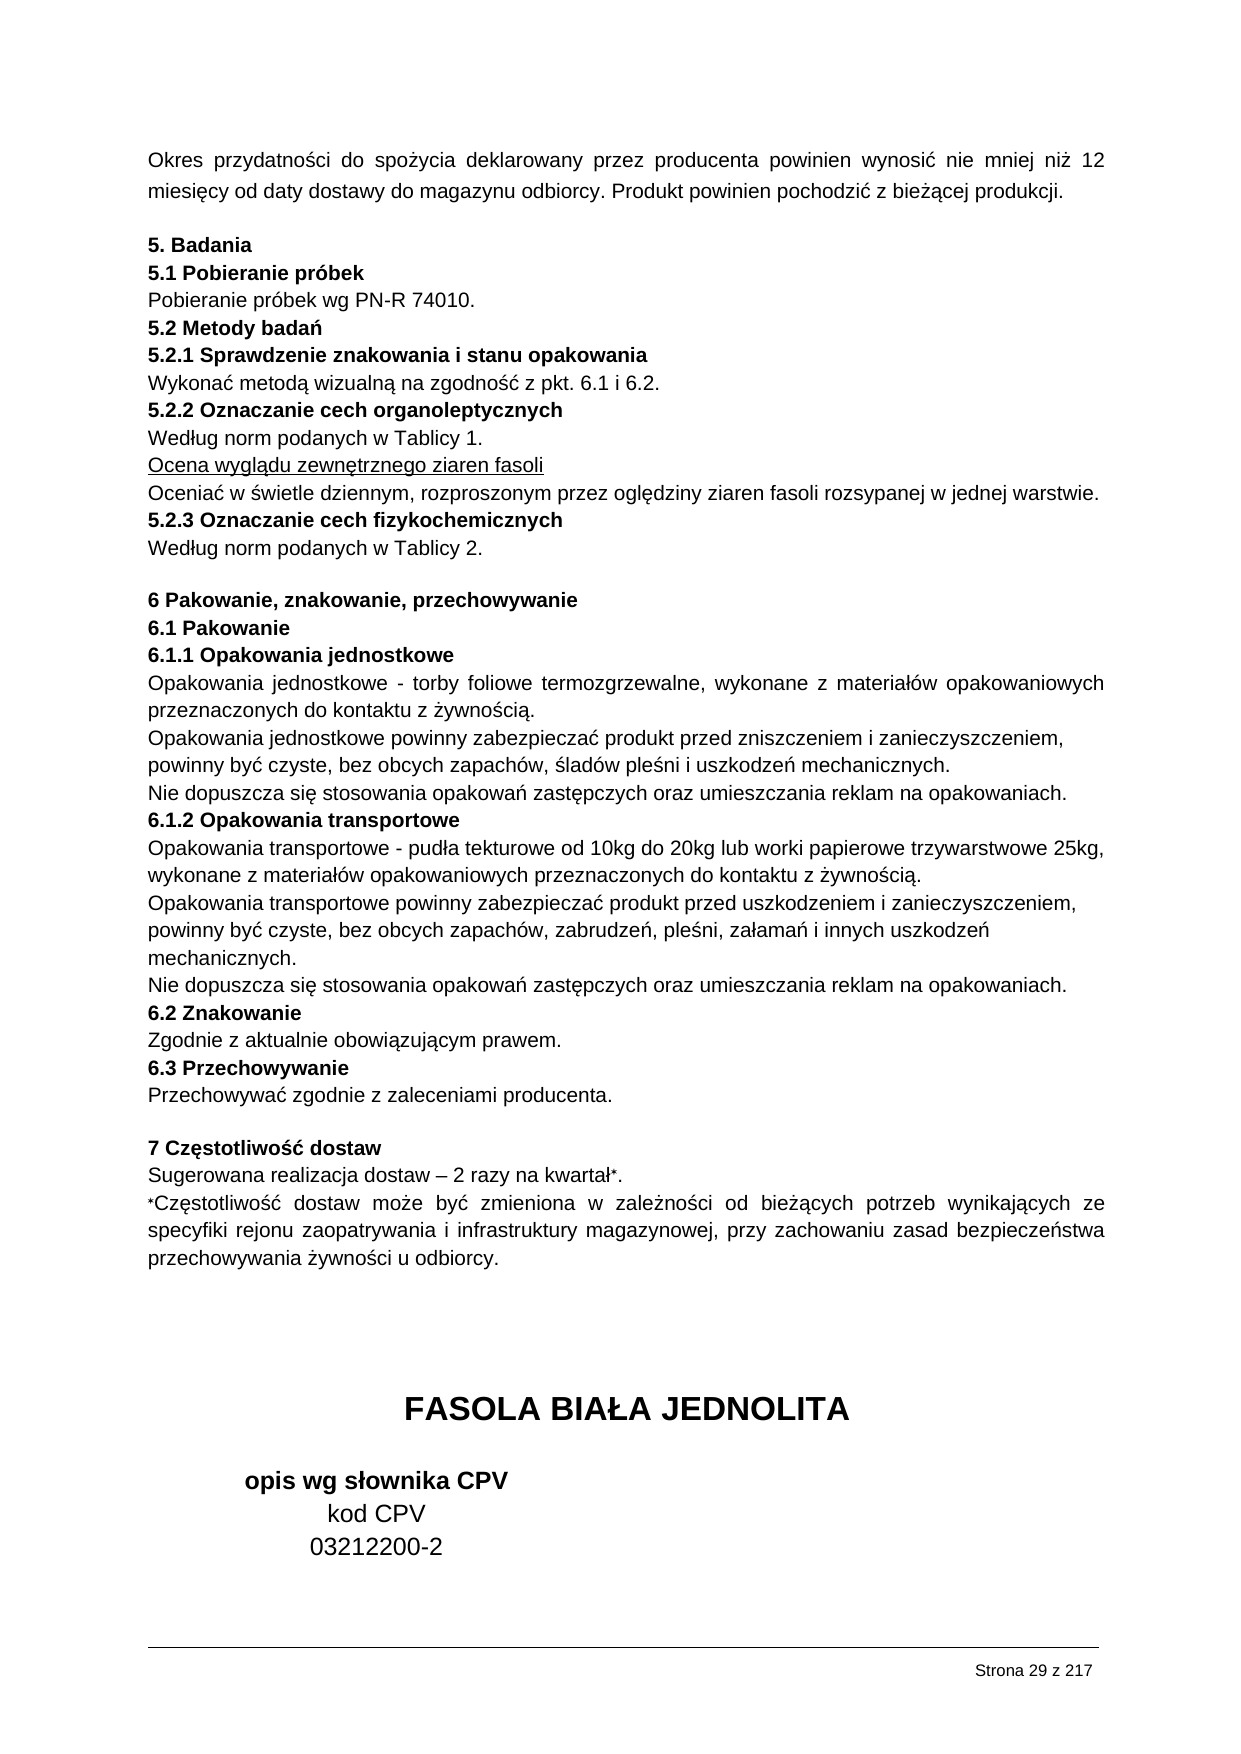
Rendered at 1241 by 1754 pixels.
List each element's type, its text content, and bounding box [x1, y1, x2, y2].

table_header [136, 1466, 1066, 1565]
text Nie dopuszcza się stosowania opakowań zastępczych oraz umieszczania reklam na opakowaniach. [148, 973, 1106, 997]
text Opakowania transportowe powinny zabezpieczać produkt przed uszkodzeniem i zanieczyszczeniem, powinny być czyste, bez obcych zapachów, zabrudzeń, pleśni, załamań i innych uszkodzeń mechanicznych. [148, 891, 1106, 969]
text Według norm podanych w Tablicy 2. [148, 536, 1106, 559]
text Okres przydatności do spożycia deklarowany przez producenta powinien wynosić nie mniej niż 12 miesięcy od daty dostawy do magazynu odbiorcy. Produkt powinien pochodzić z bieżącej produkcji. [148, 148, 1106, 204]
text 5.2.1 Sprawdzenie znakowania i stanu opakowania [148, 343, 1106, 367]
text Zgodnie z aktualnie obowiązującym prawem. [148, 1028, 1106, 1052]
text Pobieranie próbek wg PN-R 74010. [148, 288, 1106, 312]
text 6 Pakowanie, znakowanie, przechowywanie [148, 588, 1106, 612]
text Opakowania transportowe - pudła tekturowe od 10kg do 20kg lub worki papierowe trzywarstwowe 25kg, wykonane z materiałów opakowaniowych przeznaczonych do kontaktu z żywnością. [148, 836, 1106, 887]
text 5. Badania [148, 233, 1106, 257]
text 5.2.3 Oznaczanie cech fizykochemicznych [148, 508, 1106, 532]
text Wykonać metodą wizualną na zgodność z pkt. 6.1 i 6.2. [148, 371, 1106, 394]
text 6.3 Przechowywanie [148, 1056, 1106, 1079]
text Sugerowana realizacja dostaw – 2 razy na kwartał. [148, 1163, 1106, 1187]
text Oceniać w świetle dziennym, rozproszonym przez oględziny ziaren fasoli rozsypanej w jednej warstwie. [148, 481, 1106, 504]
text 6.2 Znakowanie [148, 1001, 1106, 1024]
text 6.1.1 Opakowania jednostkowe [148, 643, 1106, 667]
text 5.2 Metody badań [148, 316, 1106, 339]
text 6.1 Pakowanie [148, 616, 1106, 639]
text Według norm podanych w Tablicy 1. [148, 426, 1106, 449]
text Ocena wyglądu zewnętrznego ziaren fasoli [148, 453, 1106, 477]
text fasola biała jednolita [148, 1389, 1106, 1427]
text 5.1 Pobieranie próbek [148, 261, 1106, 284]
text 5.2.2 Oznaczanie cech organoleptycznych [148, 398, 1106, 422]
text Nie dopuszcza się stosowania opakowań zastępczych oraz umieszczania reklam na opakowaniach. [148, 781, 1106, 804]
text 6.1.2 Opakowania transportowe [148, 808, 1106, 832]
text Opakowania jednostkowe - torby foliowe termozgrzewalne, wykonane z materiałów opakowaniowych przeznaczonych do kontaktu z żywnością. [148, 671, 1106, 722]
text 7 Częstotliwość dostaw [148, 1136, 1106, 1159]
text Częstotliwość dostaw może być zmieniona w zależności od bieżących potrzeb wynikających ze specyfiki rejonu zaopatrywania i infrastruktury magazynowej, przy zachowaniu zasad bezpieczeństwa przechowywania żywności u odbiorcy. [148, 1191, 1106, 1270]
text Przechowywać zgodnie z zaleceniami producenta. [148, 1083, 1106, 1107]
text Opakowania jednostkowe powinny zabezpieczać produkt przed zniszczeniem i zanieczyszczeniem, powinny być czyste, bez obcych zapachów, śladów pleśni i uszkodzeń mechanicznych. [148, 726, 1106, 777]
